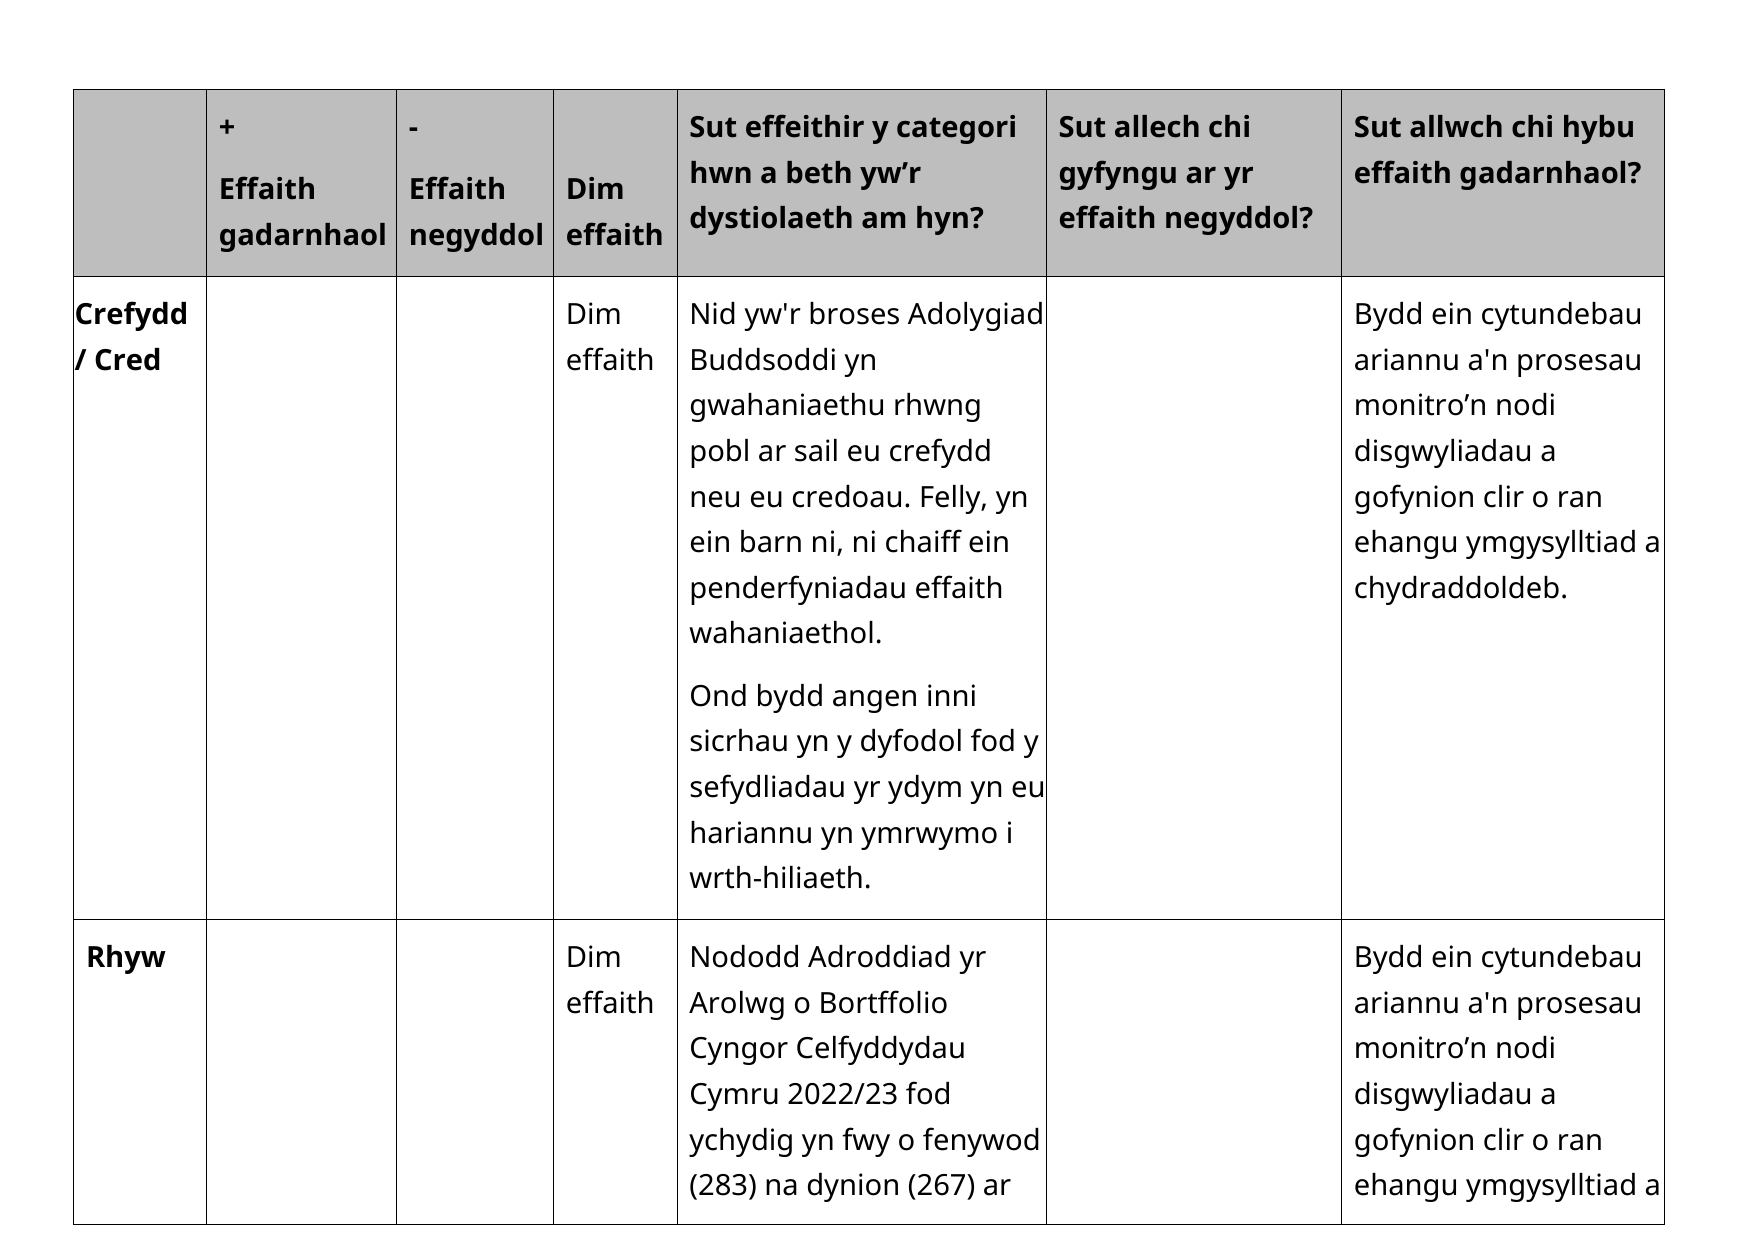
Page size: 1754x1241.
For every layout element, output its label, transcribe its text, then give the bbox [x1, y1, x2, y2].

table_cell [397, 277, 553, 919]
table_cell [1047, 920, 1341, 1224]
table_header Dim effaith [554, 90, 677, 276]
table_cell Rhyw [74, 920, 206, 1224]
table_header Sut allwch chi hybu effaith gadarnhaol? [1342, 90, 1664, 276]
table_cell [207, 920, 396, 1224]
table_cell Bydd ein cytundebau ariannu a'n prosesau monitro’n nodi disgwyliadau a gofynion clir o ran ehangu ymgysylltiad a chydraddoldeb. [1342, 277, 1664, 919]
table_header [74, 90, 206, 276]
table_cell Dim effaith [554, 277, 677, 919]
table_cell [1342, 920, 1664, 1224]
table_cell Crefydd / Cred [74, 277, 206, 919]
table_cell [397, 920, 553, 1224]
table_header Sut effeithir y categori hwn a beth yw’r dystiolaeth am hyn? [678, 90, 1046, 276]
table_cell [678, 920, 1046, 1224]
table_cell Dim effaith [554, 920, 677, 1224]
table_header Sut allech chi gyfyngu ar yr effaith negyddol? [1047, 90, 1341, 276]
table_cell [1047, 277, 1341, 919]
table_header - Effaith negyddol [397, 90, 553, 276]
table_cell Nid yw'r broses Adolygiad Buddsoddi yn gwahaniaethu rhwng pobl ar sail eu crefydd neu eu credoau. Felly, yn ein barn ni, ni chaiff ein penderfyniadau effaith wahaniaethol. Ond bydd angen inni sicrhau yn y dyfodol fod y sefydliadau yr ydym yn eu hariannu yn ymrwymo i wrth-hiliaeth. [678, 277, 1046, 919]
table_cell [207, 277, 396, 919]
table_header + Effaith gadarnhaol [207, 90, 396, 276]
